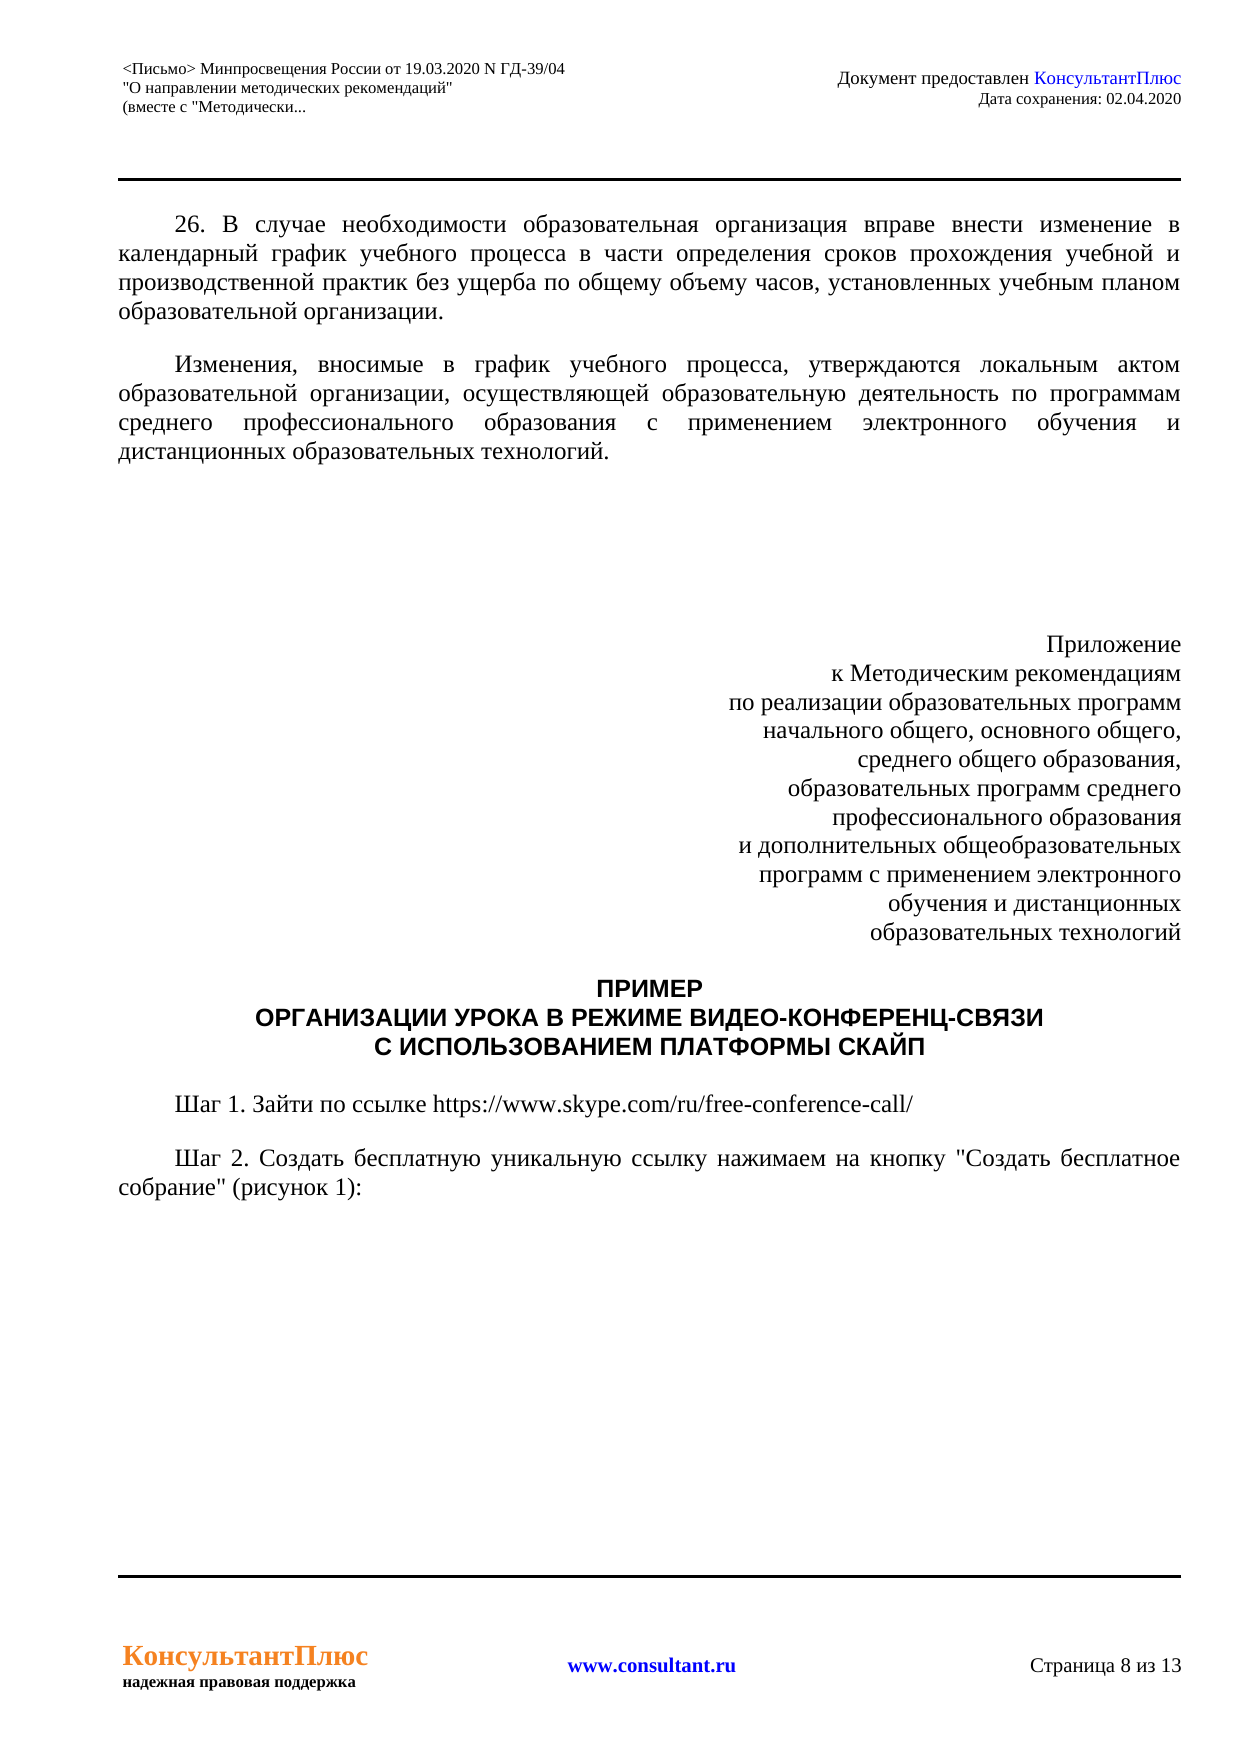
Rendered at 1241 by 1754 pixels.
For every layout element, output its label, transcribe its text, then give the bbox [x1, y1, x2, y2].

text и дополнительных общеобразовательных [118, 830, 1181, 859]
text обучения и дистанционных [118, 888, 1181, 917]
text образовательных программ среднего [118, 773, 1181, 802]
title ОРГАНИЗАЦИИ УРОКА В РЕЖИМЕ ВИДЕО-КОНФЕРЕНЦ-СВЯЗИ [118, 1003, 1181, 1032]
text образовательных технологий [118, 917, 1181, 945]
text программ с применением электронного [118, 859, 1181, 888]
text среднего общего образования, [118, 744, 1181, 773]
text Шаг 1. Зайти по ссылке https://www.skype.com/ru/free-conference-call/ [118, 1089, 1181, 1118]
text Приложение [118, 629, 1181, 658]
text начального общего, основного общего, [118, 715, 1181, 744]
text 26. В случае необходимости образовательная организация вправе внести изменение в календарный график учебного процесса в части определения сроков прохождения учебной и производственной практик без ущерба по общему объему часов, установленных учебным планом образовательной организации. [118, 209, 1181, 324]
text Изменения, вносимые в график учебного процесса, утверждаются локальным актом образовательной организации, осуществляющей образовательную деятельность по программам среднего профессионального образования с применением электронного обучения и дистанционных образовательных технологий. [118, 349, 1181, 464]
text профессионального образования [118, 802, 1181, 830]
text по реализации образовательных программ [118, 687, 1181, 715]
text Шаг 2. Создать бесплатную уникальную ссылку нажимаем на кнопку "Создать бесплатное собрание" (рисунок 1): [118, 1143, 1181, 1200]
title ПРИМЕР [118, 974, 1181, 1003]
title С ИСПОЛЬЗОВАНИЕМ ПЛАТФОРМЫ СКАЙП [118, 1032, 1181, 1060]
text к Методическим рекомендациям [118, 658, 1181, 687]
